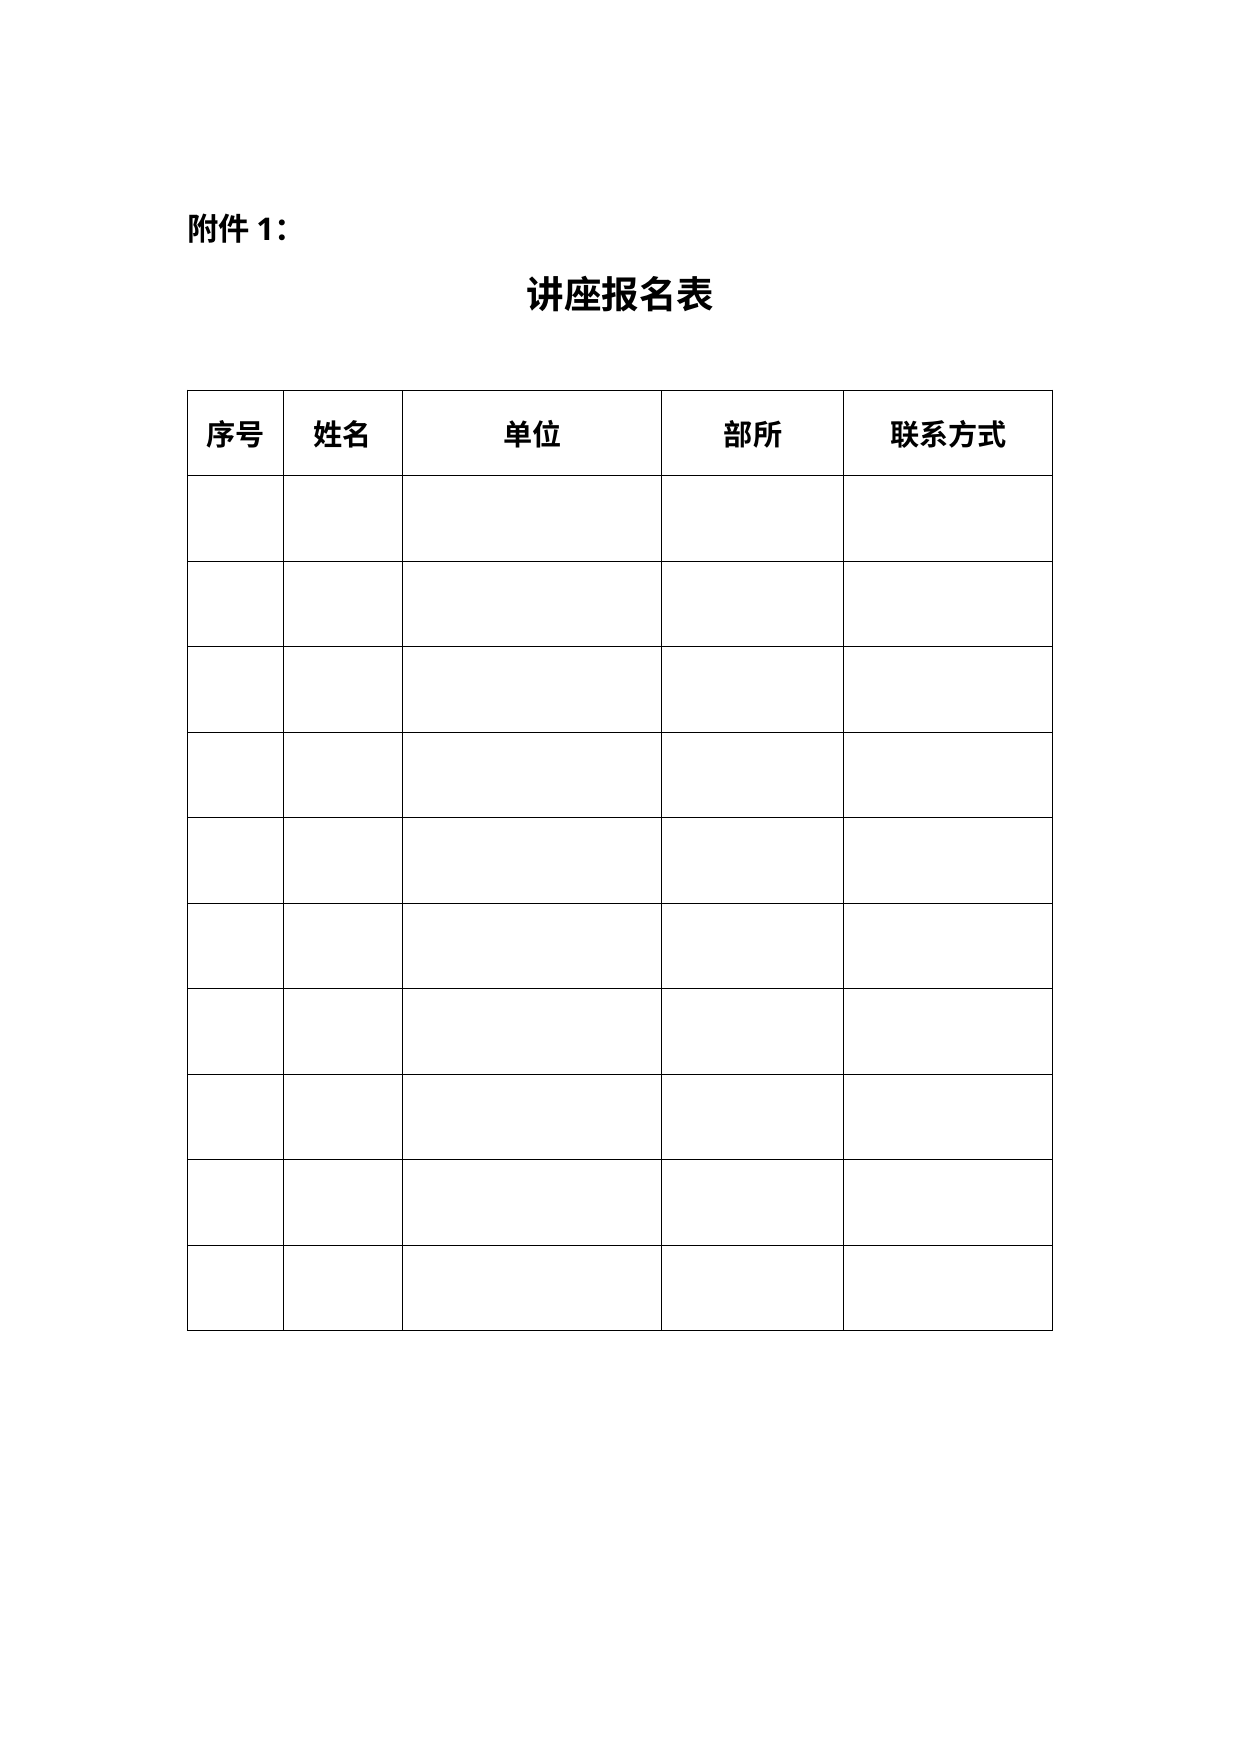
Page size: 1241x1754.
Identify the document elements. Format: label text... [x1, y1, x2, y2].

table_cell [188, 818, 283, 903]
table_cell [403, 1075, 661, 1159]
table_cell [403, 818, 661, 903]
table_header 联系方式 [844, 391, 1052, 475]
table_cell [662, 1246, 843, 1330]
table_cell [284, 476, 402, 561]
table_cell [844, 1246, 1052, 1330]
table_header 序号 [188, 391, 283, 475]
table_cell [284, 733, 402, 817]
table_cell [844, 733, 1052, 817]
table_cell [188, 1075, 283, 1159]
table_cell [844, 1160, 1052, 1245]
table_cell [662, 989, 843, 1074]
table_header 单位 [403, 391, 661, 475]
table_cell [284, 904, 402, 988]
table_cell [844, 989, 1052, 1074]
table_cell [844, 1075, 1052, 1159]
table_cell [403, 476, 661, 561]
table_cell [844, 904, 1052, 988]
table_cell [662, 1075, 843, 1159]
table_cell [188, 733, 283, 817]
table_cell [403, 1160, 661, 1245]
table_cell [662, 733, 843, 817]
table_cell [188, 562, 283, 646]
table_cell [844, 476, 1052, 561]
table_cell [284, 989, 402, 1074]
table_cell [844, 647, 1052, 732]
table_header 姓名 [284, 391, 402, 475]
table_cell [188, 647, 283, 732]
text 讲座报名表 [187, 259, 1053, 324]
table_cell [662, 476, 843, 561]
table_header 部所 [662, 391, 843, 475]
table_cell [403, 904, 661, 988]
table_cell [662, 562, 843, 646]
table_cell [844, 818, 1052, 903]
table_cell [188, 904, 283, 988]
table_cell [284, 1075, 402, 1159]
table_cell [403, 562, 661, 646]
text 附件1： [187, 194, 1053, 259]
table_cell [662, 647, 843, 732]
table_cell [188, 1160, 283, 1245]
table_cell [284, 562, 402, 646]
table_cell [662, 1160, 843, 1245]
table_cell [284, 818, 402, 903]
table_cell [284, 647, 402, 732]
table_cell [662, 818, 843, 903]
table_cell [188, 989, 283, 1074]
table_cell [403, 989, 661, 1074]
table_cell [662, 904, 843, 988]
table_cell [284, 1246, 402, 1330]
table_cell [188, 1246, 283, 1330]
table_cell [844, 562, 1052, 646]
table_cell [403, 733, 661, 817]
table_cell [403, 1246, 661, 1330]
table_cell [403, 647, 661, 732]
table_cell [188, 476, 283, 561]
table_cell [284, 1160, 402, 1245]
